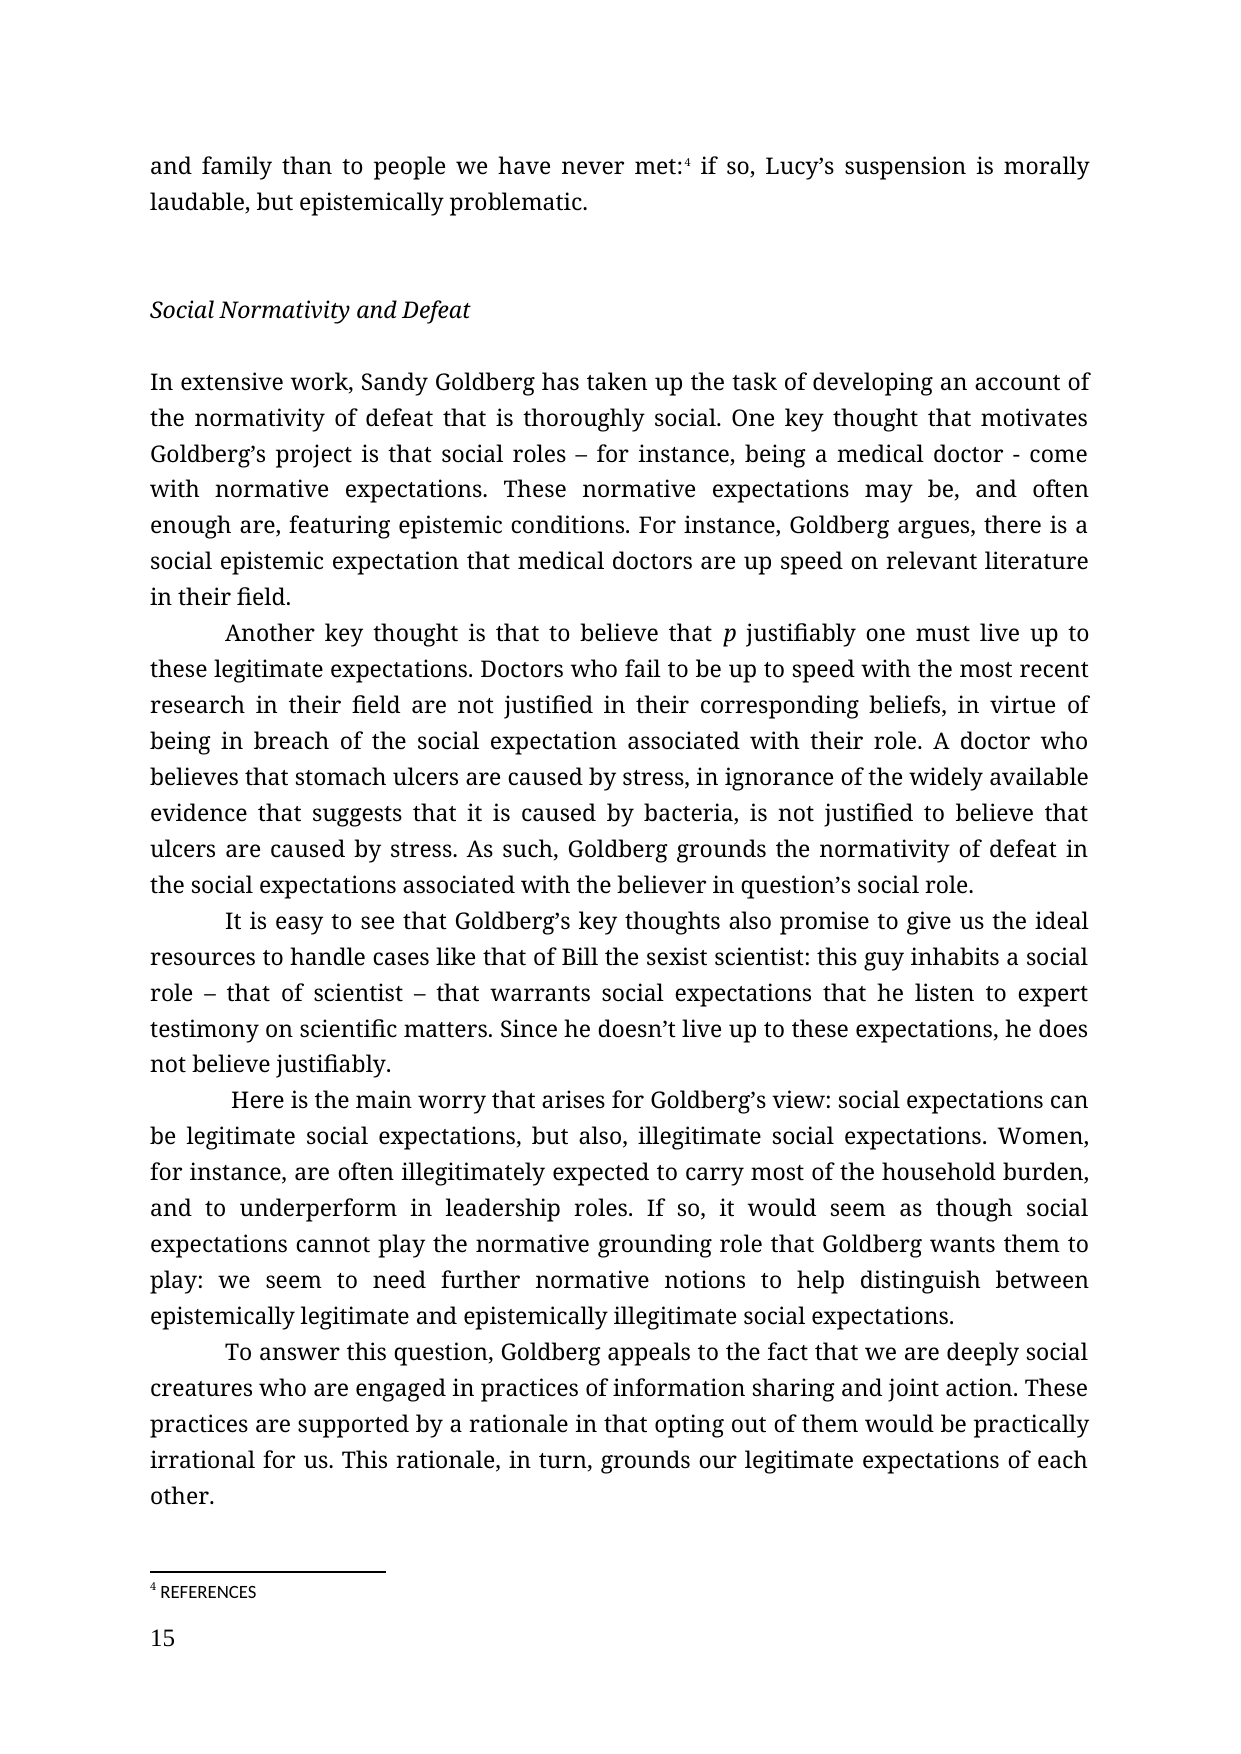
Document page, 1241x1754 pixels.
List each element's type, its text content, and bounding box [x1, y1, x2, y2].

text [150, 150, 1090, 217]
text Here is the main worry that arises for Goldberg’s view: social expectations can be legitimate social expectations, but also, illegitimate social expectations. Women, for instance, are often illegitimately expected to carry most of the household burden, and to underperform in leadership roles. If so, it would seem as though social expectations cannot play the normative grounding role that Goldberg wants them to play: we seem to need further normative notions to help distinguish between epistemically legitimate and epistemically illegitimate social expectations. [150, 1084, 1090, 1331]
text To answer this question, Goldberg appeals to the fact that we are deeply social creatures who are engaged in practices of information sharing and joint action. These practices are supported by a rationale in that opting out of them would be practically irrational for us. This rationale, in turn, grounds our legitimate expectations of each other. [150, 1336, 1090, 1511]
text In extensive work, Sandy Goldberg has taken up the task of developing an account of the normativity of defeat that is thoroughly social. One key thought that motivates Goldberg’s project is that social roles – for instance, being a medical doctor - come with normative expectations. These normative expectations may be, and often enough are, featuring epistemic conditions. For instance, Goldberg argues, there is a social epistemic expectation that medical doctors are up speed on relevant literature in their field. [150, 366, 1090, 612]
text It is easy to see that Goldberg’s key thoughts also promise to give us the ideal resources to handle cases like that of Bill the sexist scientist: this guy inhabits a social role – that of scientist – that warrants social expectations that he listen to expert testimony on scientific matters. Since he doesn’t live up to these expectations, he does not believe justifiably. [150, 905, 1090, 1080]
text Social Normativity and Defeat [150, 294, 1090, 325]
text Another key thought is that to believe that p justifiably one must live up to these legitimate expectations. Doctors who fail to be up to speed with the most recent research in their field are not justified in their corresponding beliefs, in virtue of being in breach of the social expectation associated with their role. A doctor who believes that stomach ulcers are caused by stress, in ignorance of the widely available evidence that suggests that it is caused by bacteria, is not justified to believe that ulcers are caused by stress. As such, Goldberg grounds the normativity of defeat in the social expectations associated with the believer in question’s social role. [150, 617, 1090, 900]
